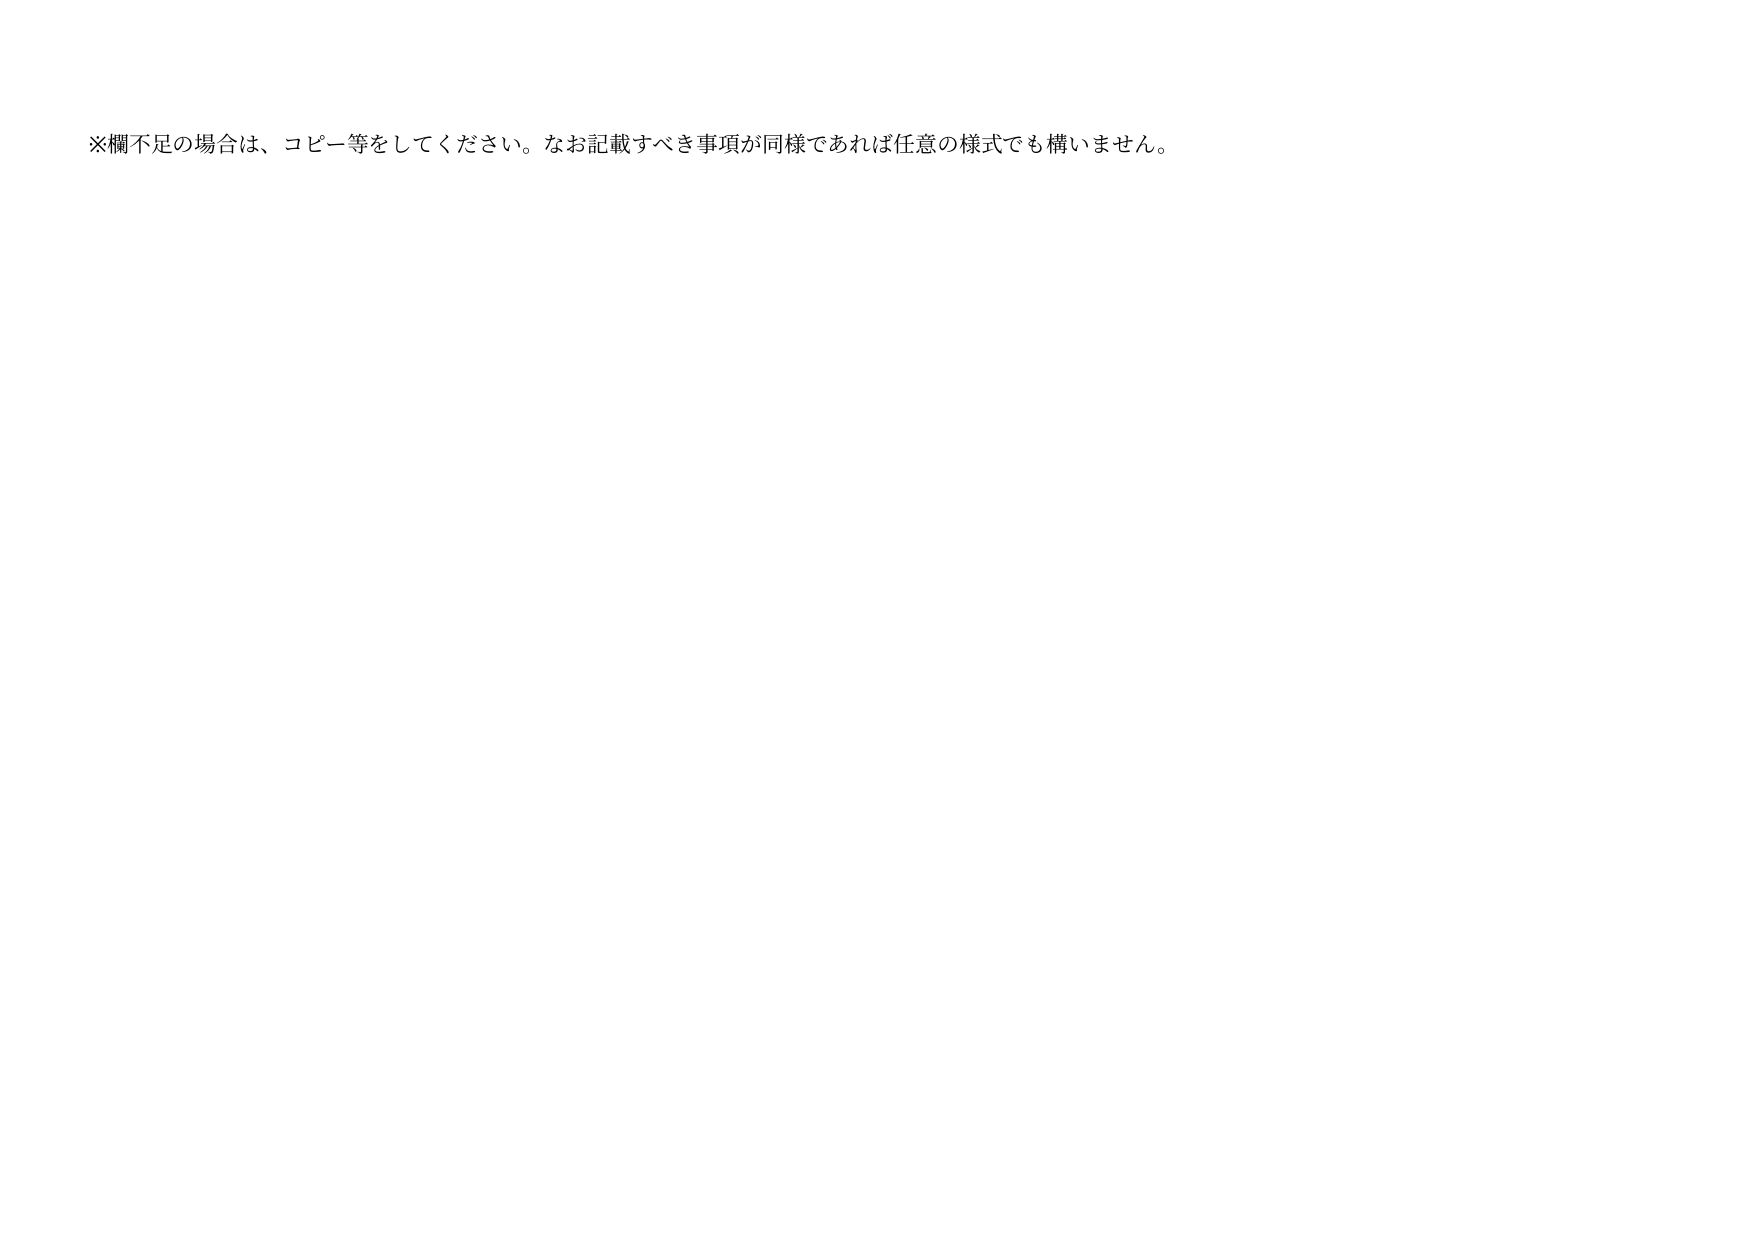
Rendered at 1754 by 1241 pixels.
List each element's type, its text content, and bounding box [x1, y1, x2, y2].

text ※欄不足の場合は、コピー等をしてください。なお記載すべき事項が同様であれば任意の様式でも構いません。 [89, 124, 1695, 162]
